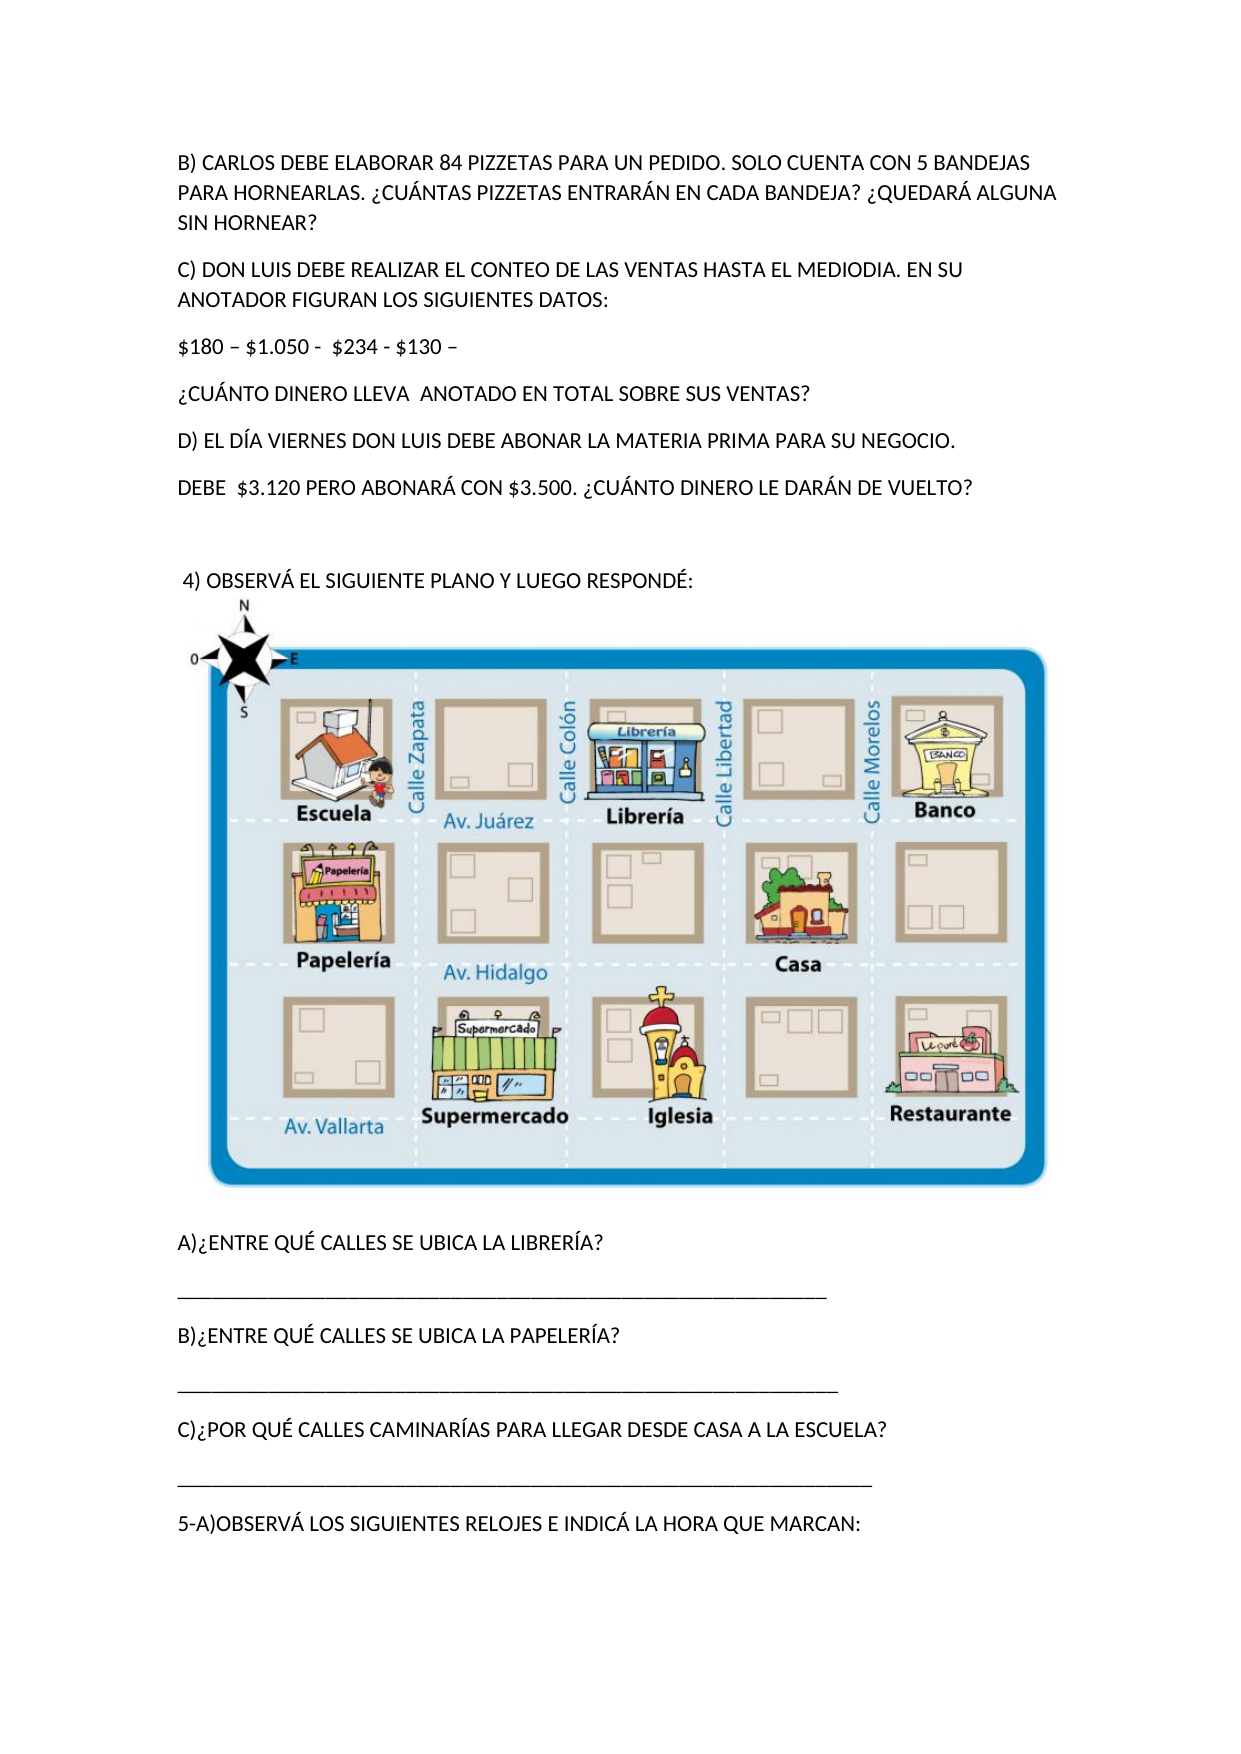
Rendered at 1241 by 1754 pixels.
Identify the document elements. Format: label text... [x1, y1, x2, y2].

text _____________________________________________________________ [177, 1462, 1063, 1490]
text D) EL DÍA VIERNES DON LUIS DEBE ABONAR LA MATERIA PRIMA PARA SU NEGOCIO. [177, 426, 1063, 454]
text C)¿POR QUÉ CALLES CAMINARÍAS PARA LLEGAR DESDE CASA A LA ESCUELA? [177, 1415, 1063, 1443]
text 4) OBSERVÁ EL SIGUIENTE PLANO Y LUEGO RESPONDÉ: [177, 566, 1063, 596]
text _________________________________________________________ [177, 1274, 1063, 1303]
text $180 – $1.050 - $234 - $130 – [177, 332, 1063, 360]
text DEBE $3.120 PERO ABONARÁ CON $3.500. ¿CUÁNTO DINERO LE DARÁN DE VUELTO? [177, 473, 1063, 501]
picture [177, 596, 1063, 1209]
text ¿CUÁNTO DINERO LLEVA ANOTADO EN TOTAL SOBRE SUS VENTAS? [177, 379, 1063, 407]
text B)¿ENTRE QUÉ CALLES SE UBICA LA PAPELERÍA? [177, 1321, 1063, 1349]
text __________________________________________________________ [177, 1368, 1063, 1396]
text B) CARLOS DEBE ELABORAR 84 PIZZETAS PARA UN PEDIDO. SOLO CUENTA CON 5 BANDEJAS PARA HORNEARLAS. ¿CUÁNTAS PIZZETAS ENTRARÁN EN CADA BANDEJA? ¿QUEDARÁ ALGUNA SIN HORNEAR? [177, 148, 1063, 236]
text A)¿ENTRE QUÉ CALLES SE UBICA LA LIBRERÍA? [177, 1228, 1063, 1256]
text 5-A)OBSERVÁ LOS SIGUIENTES RELOJES E INDICÁ LA HORA QUE MARCAN: [177, 1509, 1063, 1537]
text C) DON LUIS DEBE REALIZAR EL CONTEO DE LAS VENTAS HASTA EL MEDIODIA. EN SU ANOTADOR FIGURAN LOS SIGUIENTES DATOS: [177, 255, 1063, 313]
